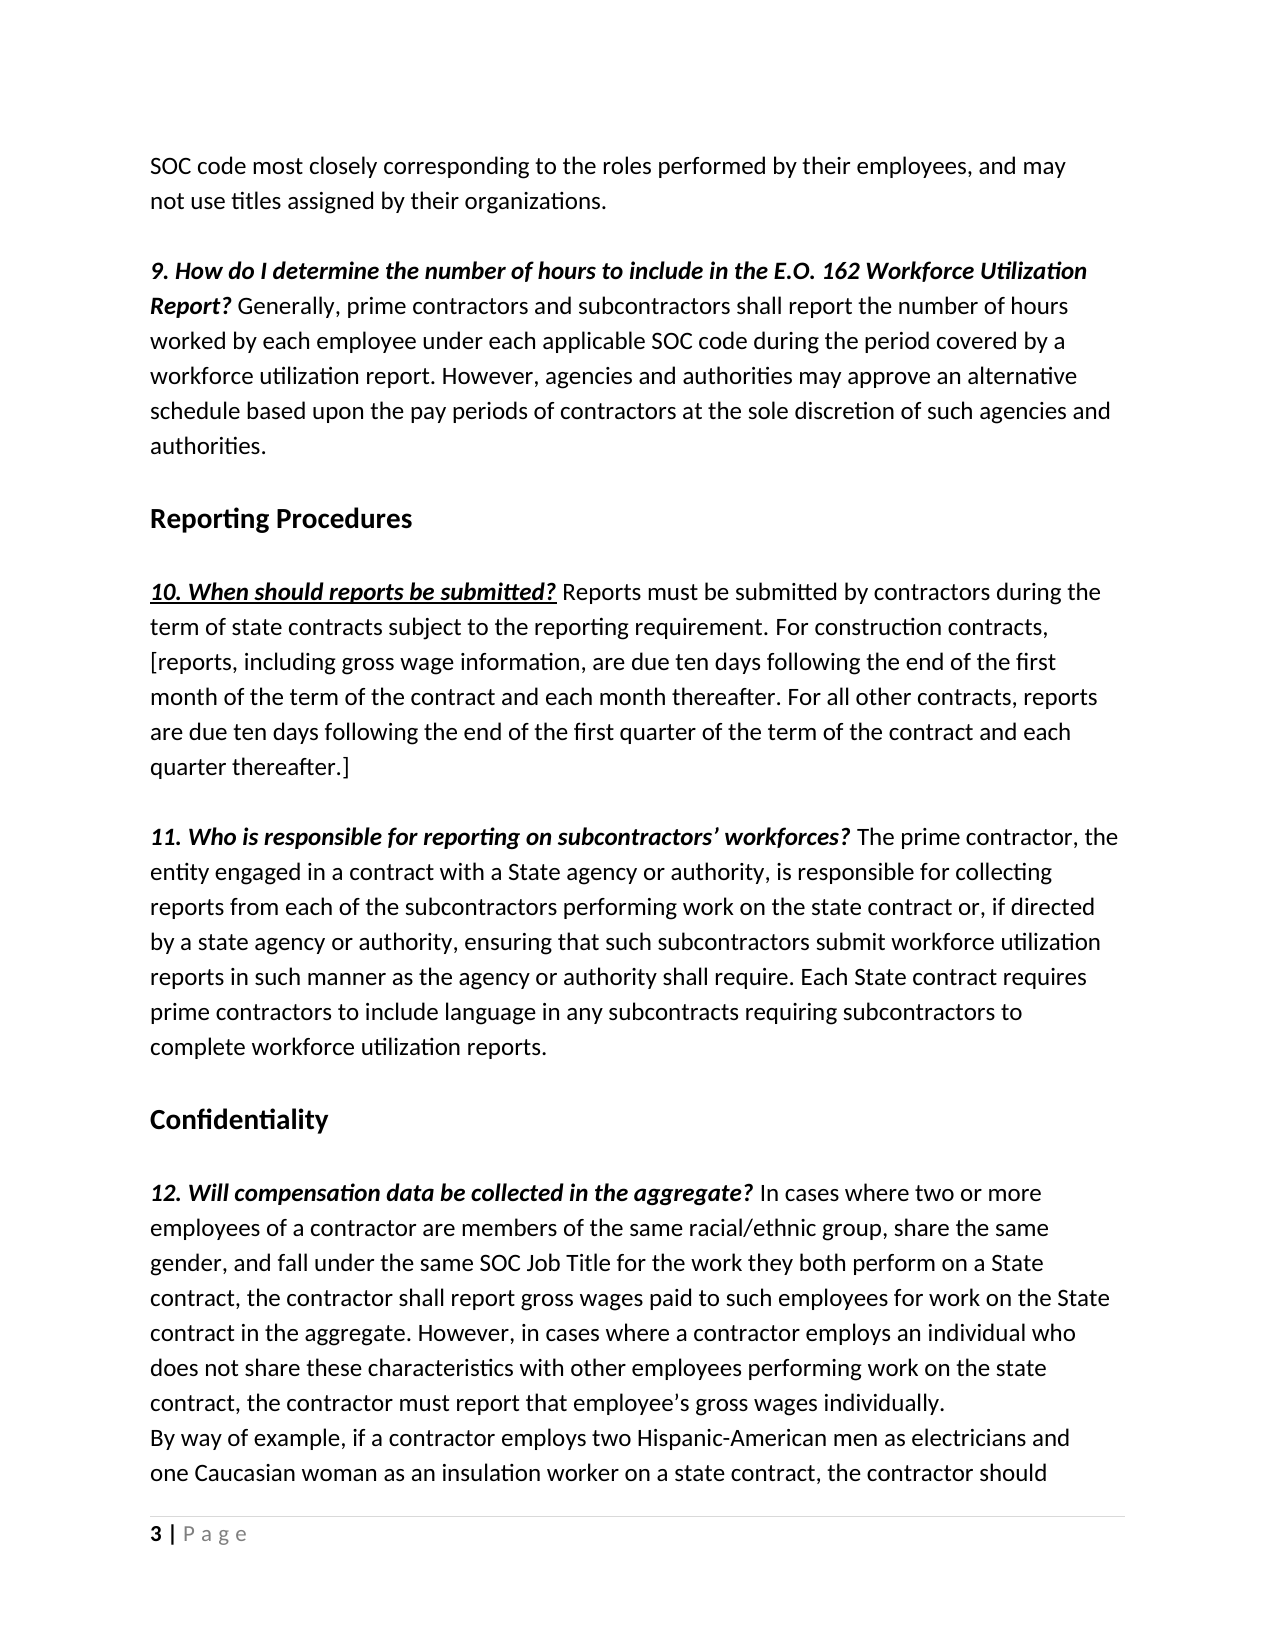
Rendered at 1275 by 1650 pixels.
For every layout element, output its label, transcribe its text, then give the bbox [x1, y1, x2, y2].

text not use titles assigned by their organizations. [150, 185, 1125, 216]
text contract, the contractor shall report gross wages paid to such employees for work on the State [150, 1282, 1125, 1312]
text contract, the contractor must report that employee’s gross wages individually. [150, 1387, 1125, 1417]
text 12. Will compensation data be collected in the aggregate? In cases where two or more [150, 1177, 1125, 1207]
text By way of example, if a contractor employs two Hispanic-American men as electricians and [150, 1422, 1125, 1452]
text prime contractors to include language in any subcontracts requiring subcontractors to [150, 996, 1125, 1026]
text SOC code most closely corresponding to the roles performed by their employees, and may [150, 150, 1125, 181]
text one Caucasian woman as an insulation worker on a state contract, the contractor should [150, 1457, 1125, 1487]
text does not share these characteristics with other employees performing work on the state [150, 1352, 1125, 1382]
text reports in such manner as the agency or authority shall require. Each State contract requires [150, 961, 1125, 991]
text employees of a contractor are members of the same racial/ethnic group, share the same [150, 1212, 1125, 1242]
text entity engaged in a contract with a State agency or authority, is responsible for collecting [150, 856, 1125, 886]
text 9. How do I determine the number of hours to include in the E.O. 162 Workforce Utilization Report? Generally, prime contractors and subcontractors shall report the number of hours worked by each employee under each applicable SOC code during the period covered by a workforce utilization report. However, agencies and authorities may approve an alternative schedule based upon the pay periods of contractors at the sole discretion of such agencies and [150, 255, 1125, 426]
text term of state contracts subject to the reporting requirement. For construction contracts, [reports, including gross wage information, are due ten days following the end of the first month of the term of the contract and each month thereafter. For all other contracts, reports are due ten days following the end of the first quarter of the term of the contract and each quarter thereafter.] [150, 611, 1125, 781]
text Confidentiality [150, 1101, 1125, 1137]
text reports from each of the subcontractors performing work on the state contract or, if directed [150, 891, 1125, 921]
text complete workforce utilization reports. [150, 1031, 1125, 1061]
text by a state agency or authority, ensuring that such subcontractors submit workforce utilization [150, 926, 1125, 956]
text 11. Who is responsible for reporting on subcontractors’ workforces? The prime contractor, the [150, 821, 1125, 851]
text authorities. [150, 430, 1125, 461]
text gender, and fall under the same SOC Job Title for the work they both perform on a State [150, 1247, 1125, 1277]
text 10. When should reports be submitted? Reports must be submitted by contractors during the [150, 576, 1125, 606]
text Reporting Procedures [150, 500, 1125, 536]
text contract in the aggregate. However, in cases where a contractor employs an individual who [150, 1317, 1125, 1347]
